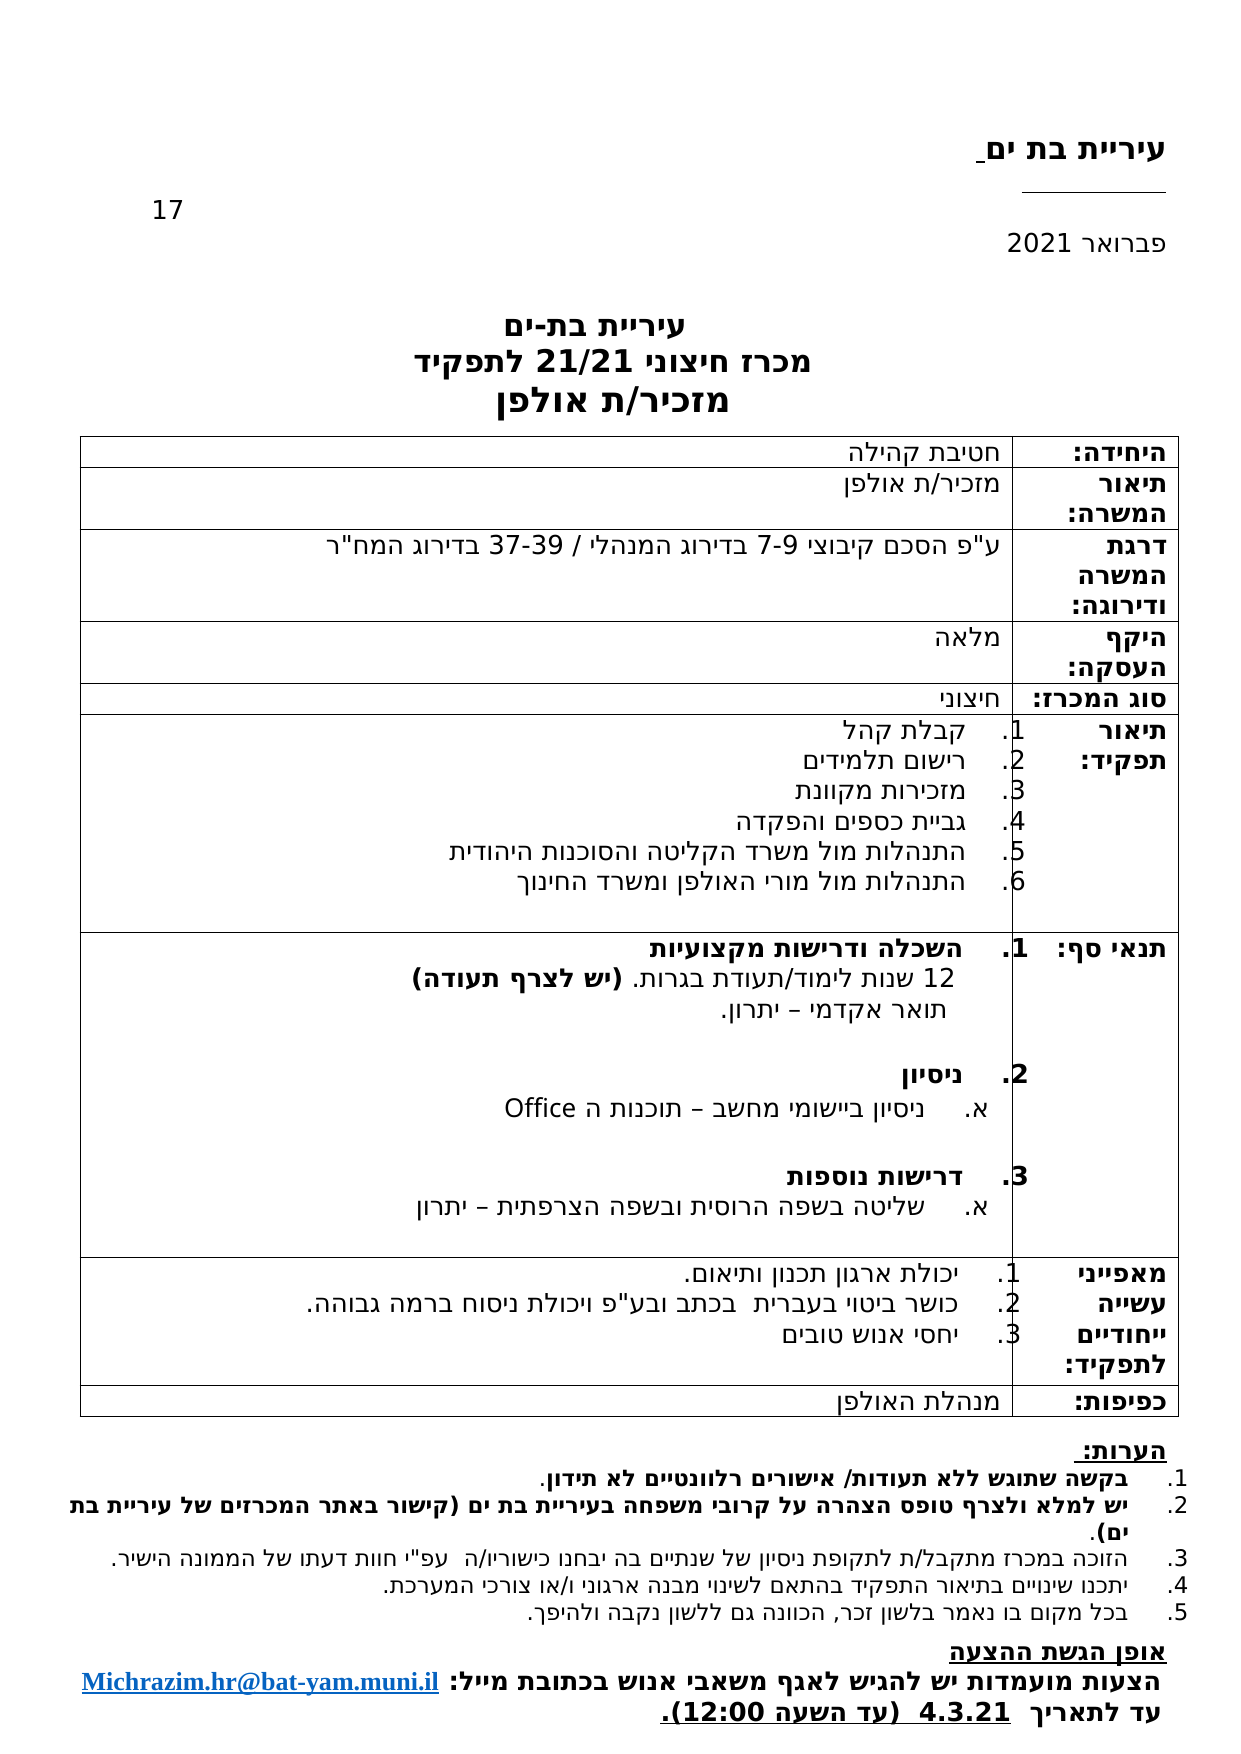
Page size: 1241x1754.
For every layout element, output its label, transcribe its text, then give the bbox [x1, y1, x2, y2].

subtitle אופן הגשת ההצעה [59, 1637, 1167, 1666]
table_header היחידה: [1013, 437, 1178, 467]
text 17 פברואר 2021 ‏ [59, 195, 1167, 258]
subtitle מכרז חיצוני 21/21 לתפקיד [59, 343, 1167, 380]
subtitle הערות: [59, 501, 1167, 1465]
table_cell תיאור תפקיד: [1013, 715, 1178, 932]
text עיריית בת-ים [59, 307, 792, 343]
table_cell השכלה ודרישות מקצועיות 12 שנות לימוד/תעודת בגרות. (יש לצרף תעודה) תואר אקדמי – יתרון. ניסיון ניסיון ביישומי מחשב – תוכנות ה Office דרישות נוספות שליטה בשפה הרוסית ובשפה הצרפתית – יתרון [81, 933, 1012, 1257]
table_cell חיצוני [81, 684, 1012, 714]
list בכל מקום בו נאמר בלשון זכר, הכוונה גם ללשון נקבה ולהיפך. [59, 1599, 1167, 1625]
table_cell מאפייני עשייה ייחודיים לתפקיד: [1013, 1258, 1178, 1385]
table_cell מזכיר/ת אולפן [81, 468, 1012, 529]
table_cell יכולת ארגון תכנון ותיאום. כושר ביטוי בעברית בכתב ובע"פ ויכולת ניסוח ברמה גבוהה. יחסי אנוש טובים [81, 1258, 1012, 1385]
list הזוכה במכרז מתקבל/ת לתקופת ניסיון של שנתיים בה יבחנו כישוריו/ה עפ"י חוות דעתו של הממונה הישיר. [59, 1545, 1167, 1572]
table_cell קבלת קהל רישום תלמידים מזכירות מקוונת גביית כספים והפקדה התנהלות מול משרד הקליטה והסוכנות היהודית התנהלות מול מורי האולפן ומשרד החינוך [81, 715, 1012, 932]
list בקשה שתוגש ללא תעודות/ אישורים רלוונטיים לא תידון. [59, 1465, 1167, 1492]
table_cell מלאה [81, 622, 1012, 682]
table_cell תנאי סף: [1013, 933, 1178, 1257]
table_cell ע"פ הסכם קיבוצי 7-9 בדירוג המנהלי / 37-39 בדירוג המח"ר [81, 530, 1012, 621]
list הצעות מועמדות יש להגיש לאגף משאבי אנוש בכתובת מייל: Michrazim.hr@bat-yam.muni.il [59, 1666, 1162, 1697]
table_header חטיבת קהילה [81, 437, 1012, 467]
table_cell היקף העסקה: [1013, 622, 1178, 682]
table_cell דרגת המשרה ודירוגה: [1013, 530, 1178, 621]
subtitle עיריית בת ים [59, 130, 1167, 167]
list יש למלא ולצרף טופס הצהרה על קרובי משפחה בעיריית בת ים (קישור באתר המכרזים של עיריית בת ים). [59, 1492, 1167, 1545]
text מזכיר/ת אולפן [59, 380, 1167, 421]
table_cell סוג המכרז: [1013, 684, 1178, 714]
list יתכנו שינויים בתיאור התפקיד בהתאם לשינוי מבנה ארגוני ו/או צורכי המערכת. [59, 1572, 1167, 1599]
table_cell כפיפות: [1013, 1386, 1178, 1416]
table_cell מנהלת האולפן [81, 1386, 1012, 1416]
table_cell תיאור המשרה: [1013, 468, 1178, 529]
list עד לתאריך 4.3.21 (עד השעה 12:00). [59, 1697, 1162, 1727]
